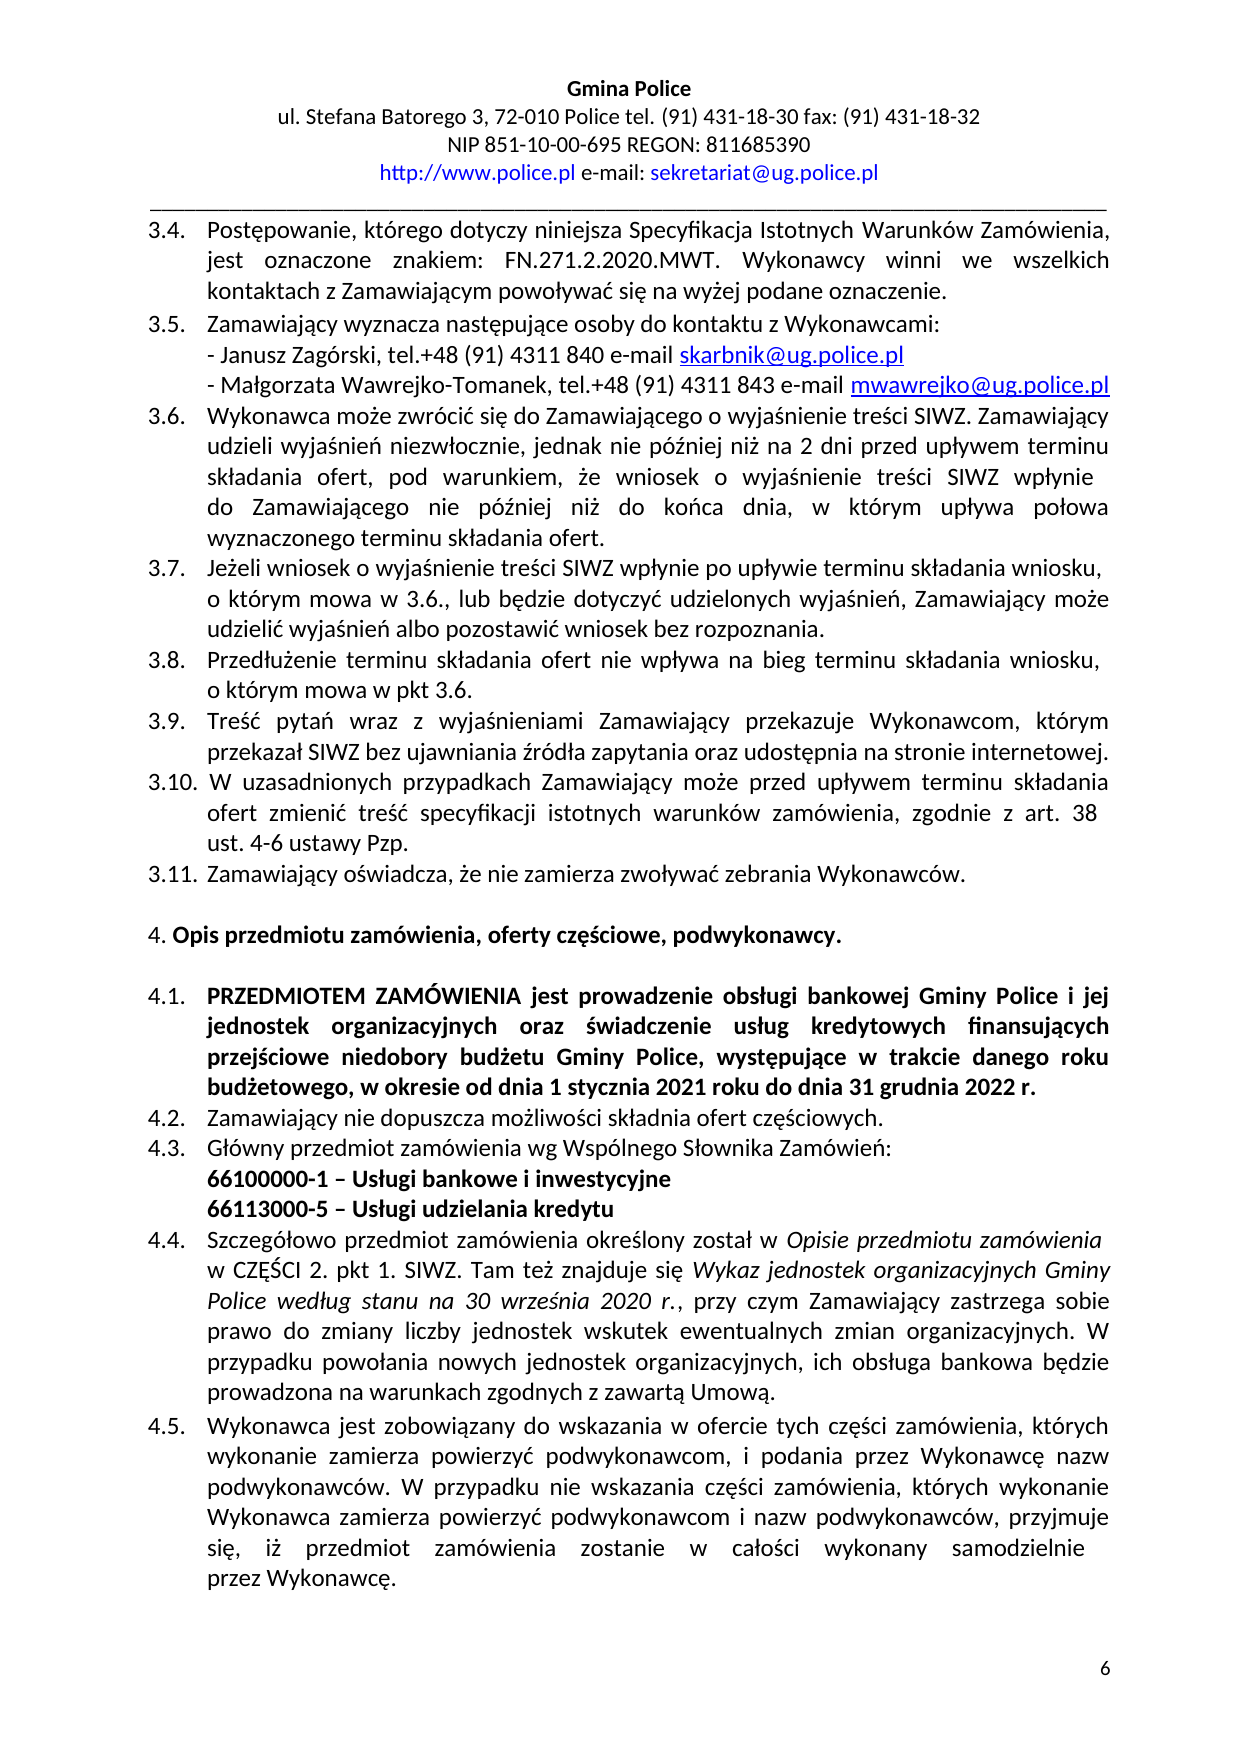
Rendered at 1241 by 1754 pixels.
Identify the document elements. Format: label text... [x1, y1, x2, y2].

text 3.11. Zamawiający oświadcza, że nie zamierza zwoływać zebrania Wykonawców. [148, 858, 1110, 888]
text 3.8. Przedłużenie terminu składania ofert nie wpływa na bieg terminu składania wniosku, o którym mowa w pkt 3.6. [148, 644, 1110, 705]
text 3.7. Jeżeli wniosek o wyjaśnienie treści SIWZ wpłynie po upływie terminu składania wniosku, o którym mowa w 3.6., lub będzie dotyczyć udzielonych wyjaśnień, Zamawiający może udzielić wyjaśnień albo pozostawić wniosek bez rozpoznania. [148, 552, 1110, 644]
text 3.6. Wykonawca może zwrócić się do Zamawiającego o wyjaśnienie treści SIWZ. Zamawiający udzieli wyjaśnień niezwłocznie, jednak nie później niż na 2 dni przed upływem terminu składania ofert, pod warunkiem, że wniosek o wyjaśnienie treści SIWZ wpłynie do Zamawiającego nie później niż do końca dnia, w którym upływa połowa wyznaczonego terminu składania ofert. [148, 400, 1110, 552]
text 4.4. Szczegółowo przedmiot zamówienia określony został w Opisie przedmiotu zamówienia w CZĘŚCI 2. pkt 1. SIWZ. Tam też znajduje się Wykaz jednostek organizacyjnych Gminy Police według stanu na 30 września 2020 r., przy czym Zamawiający zastrzega sobie prawo do zmiany liczby jednostek wskutek ewentualnych zmian organizacyjnych. W przypadku powołania nowych jednostek organizacyjnych, ich obsługa bankowa będzie prowadzona na warunkach zgodnych z zawartą Umową. [148, 1224, 1110, 1407]
text 3.9. Treść pytań wraz z wyjaśnieniami Zamawiający przekazuje Wykonawcom, którym przekazał SIWZ bez ujawniania źródła zapytania oraz udostępnia na stronie internetowej. [148, 705, 1110, 766]
text 3.5. Zamawiający wyznacza następujące osoby do kontaktu z Wykonawcami: [148, 308, 1110, 339]
text 4.1. PRZEDMIOTEM ZAMÓWIENIA jest prowadzenie obsługi bankowej Gminy Police i jej jednostek organizacyjnych oraz świadczenie usług kredytowych finansujących przejściowe niedobory budżetu Gminy Police, występujące w trakcie danego roku budżetowego, w okresie od dnia 1 stycznia 2021 roku do dnia 31 grudnia 2022 r. [148, 980, 1110, 1102]
text 3.10. W uzasadnionych przypadkach Zamawiający może przed upływem terminu składania ofert zmienić treść specyfikacji istotnych warunków zamówienia, zgodnie z art. 38 ust. 4-6 ustawy Pzp. [148, 766, 1110, 858]
text 4.2. Zamawiający nie dopuszcza możliwości składnia ofert częściowych. [148, 1102, 1110, 1132]
text 4.3. Główny przedmiot zamówienia wg Wspólnego Słownika Zamówień: [148, 1132, 1110, 1163]
text 4.5. Wykonawca jest zobowiązany do wskazania w ofercie tych części zamówienia, których wykonanie zamierza powierzyć podwykonawcom, i podania przez Wykonawcę nazw podwykonawców. W przypadku nie wskazania części zamówienia, których wykonanie Wykonawca zamierza powierzyć podwykonawcom i nazw podwykonawców, przyjmuje się, iż przedmiot zamówienia zostanie w całości wykonany samodzielnie przez Wykonawcę. [148, 1410, 1110, 1593]
text - Małgorzata Wawrejko-Tomanek, tel.+48 (91) 4311 843 e-mail mwawrejko@ug.police.pl [207, 369, 1110, 400]
text - Janusz Zagórski, tel.+48 (91) 4311 840 e-mail skarbnik@ug.police.pl [207, 339, 1110, 369]
text 3.4. Postępowanie, którego dotyczy niniejsza Specyfikacja Istotnych Warunków Zamówienia, jest oznaczone znakiem: FN.271.2.2020.MWT. Wykonawcy winni we wszelkich kontaktach z Zamawiającym powoływać się na wyżej podane oznaczenie. [148, 214, 1110, 306]
text 66113000-5 – Usługi udzielania kredytu [207, 1193, 1110, 1224]
text 66100000-1 – Usługi bankowe i inwestycyjne [207, 1163, 1110, 1193]
text 4. Opis przedmiotu zamówienia, oferty częściowe, podwykonawcy. [148, 919, 1110, 949]
